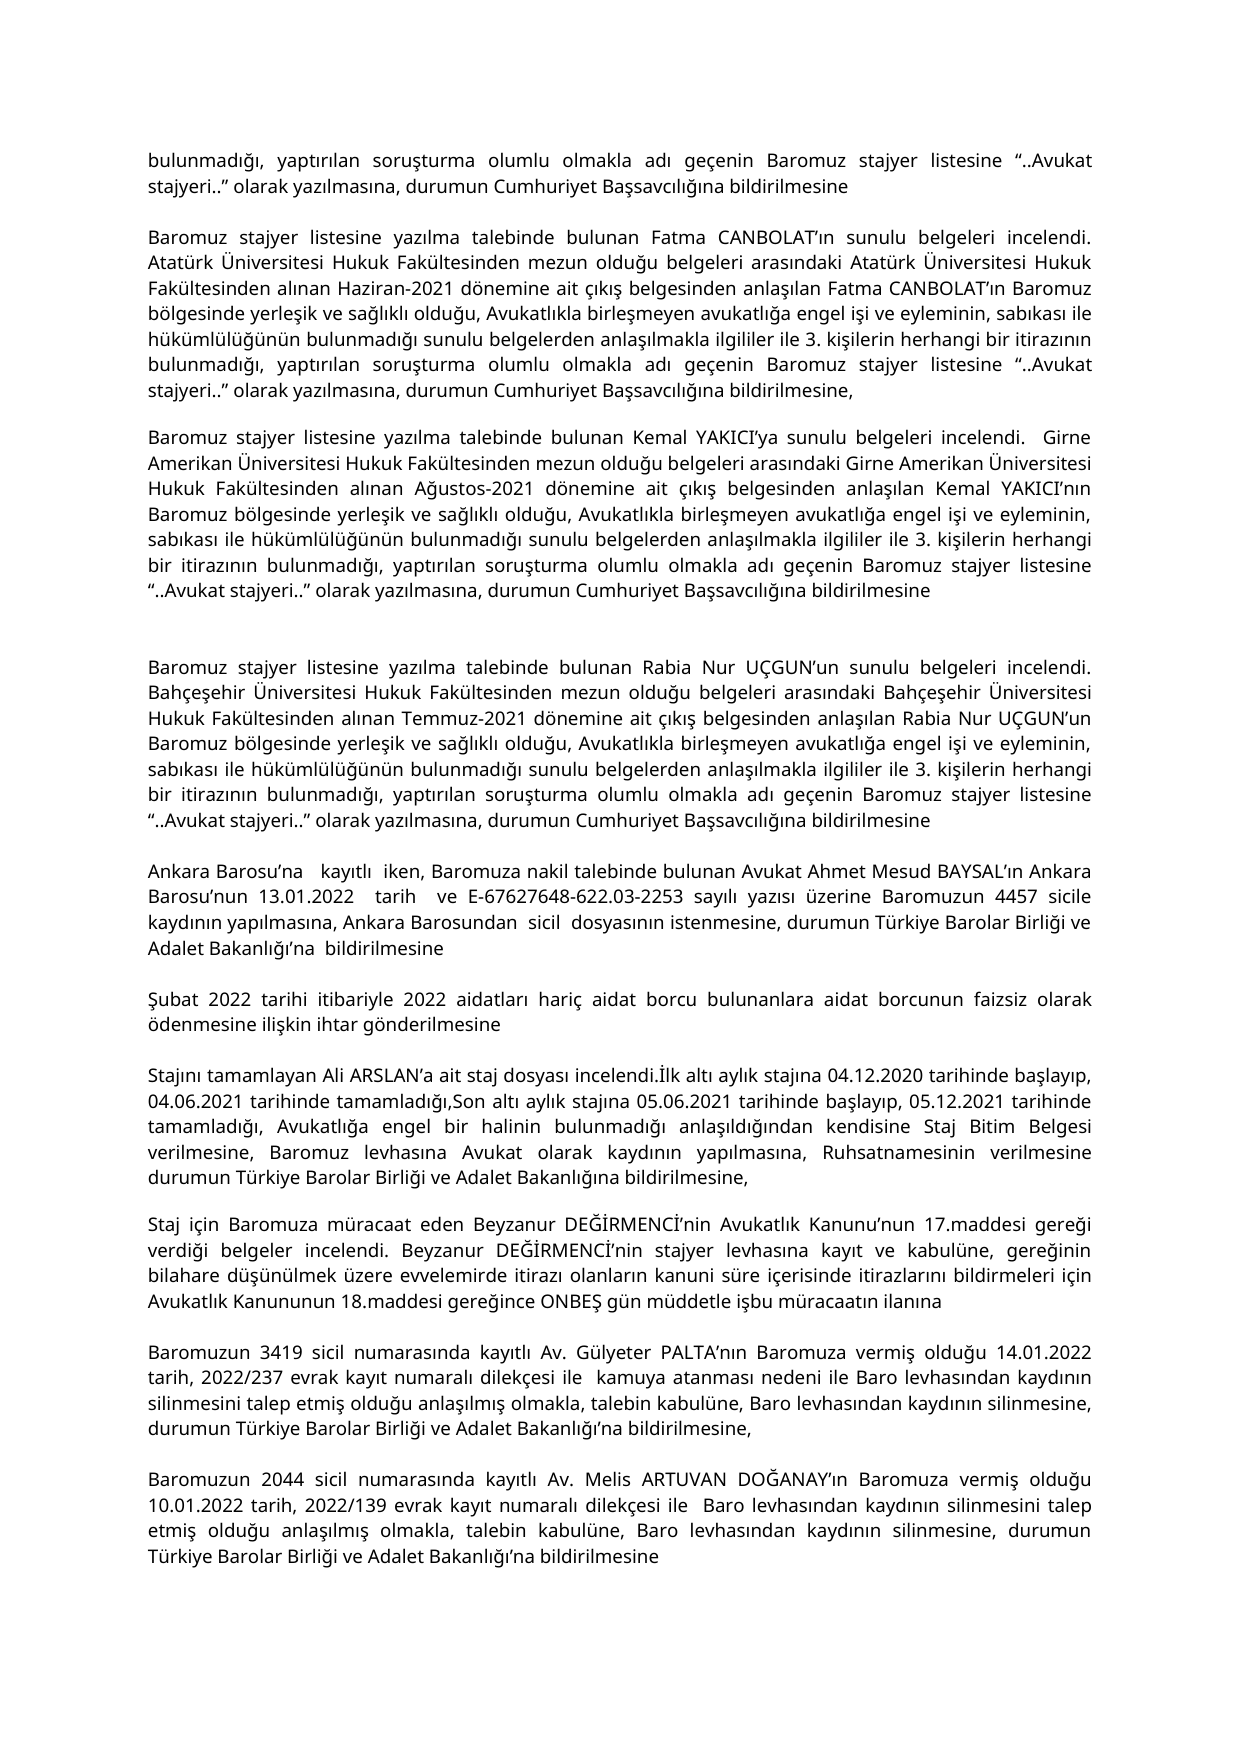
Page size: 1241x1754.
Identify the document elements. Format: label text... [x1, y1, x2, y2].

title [148, 148, 1093, 199]
title Baromuz stajyer listesine yazılma talebinde bulunan Fatma CANBOLAT’ın sunulu belgeleri incelendi. Atatürk Üniversitesi Hukuk Fakültesinden mezun olduğu belgeleri arasındaki Atatürk Üniversitesi Hukuk Fakültesinden alınan Haziran-2021 dönemine ait çıkış belgesinden anlaşılan Fatma CANBOLAT’ın Baromuz bölgesinde yerleşik ve sağlıklı olduğu, Avukatlıkla birleşmeyen avukatlığa engel işi ve eyleminin, sabıkası ile hükümlülüğünün bulunmadığı sunulu belgelerden anlaşılmakla ilgililer ile 3. kişilerin herhangi bir itirazının bulunmadığı, yaptırılan soruşturma olumlu olmakla adı geçenin Baromuz stajyer listesine “..Avukat stajyeri..” olarak yazılmasına, durumun Cumhuriyet Başsavcılığına bildirilmesine, [148, 224, 1093, 403]
title Baromuz stajyer listesine yazılma talebinde bulunan Rabia Nur UÇGUN’un sunulu belgeleri incelendi. Bahçeşehir Üniversitesi Hukuk Fakültesinden mezun olduğu belgeleri arasındaki Bahçeşehir Üniversitesi Hukuk Fakültesinden alınan Temmuz-2021 dönemine ait çıkış belgesinden anlaşılan Rabia Nur UÇGUN’un Baromuz bölgesinde yerleşik ve sağlıklı olduğu, Avukatlıkla birleşmeyen avukatlığa engel işi ve eyleminin, sabıkası ile hükümlülüğünün bulunmadığı sunulu belgelerden anlaşılmakla ilgililer ile 3. kişilerin herhangi bir itirazının bulunmadığı, yaptırılan soruşturma olumlu olmakla adı geçenin Baromuz stajyer listesine “..Avukat stajyeri..” olarak yazılmasına, durumun Cumhuriyet Başsavcılığına bildirilmesine [148, 654, 1093, 833]
title Baromuz stajyer listesine yazılma talebinde bulunan Kemal YAKICI’ya sunulu belgeleri incelendi. Girne Amerikan Üniversitesi Hukuk Fakültesinden mezun olduğu belgeleri arasındaki Girne Amerikan Üniversitesi Hukuk Fakültesinden alınan Ağustos-2021 dönemine ait çıkış belgesinden anlaşılan Kemal YAKICI’nın Baromuz bölgesinde yerleşik ve sağlıklı olduğu, Avukatlıkla birleşmeyen avukatlığa engel işi ve eyleminin, sabıkası ile hükümlülüğünün bulunmadığı sunulu belgelerden anlaşılmakla ilgililer ile 3. kişilerin herhangi bir itirazının bulunmadığı, yaptırılan soruşturma olumlu olmakla adı geçenin Baromuz stajyer listesine “..Avukat stajyeri..” olarak yazılmasına, durumun Cumhuriyet Başsavcılığına bildirilmesine [148, 424, 1093, 603]
title Şubat 2022 tarihi itibariyle 2022 aidatları hariç aidat borcu bulunanlara aidat borcunun faizsiz olarak ödenmesine ilişkin ihtar gönderilmesine [148, 986, 1093, 1037]
title Baromuzun 2044 sicil numarasında kayıtlı Av. Melis ARTUVAN DOĞANAY’ın Baromuza vermiş olduğu 10.01.2022 tarih, 2022/139 evrak kayıt numaralı dilekçesi ile Baro levhasından kaydının silinmesini talep etmiş olduğu anlaşılmış olmakla, talebin kabulüne, Baro levhasından kaydının silinmesine, durumun Türkiye Barolar Birliği ve Adalet Bakanlığı’na bildirilmesine [148, 1467, 1093, 1569]
title Staj için Baromuza müracaat eden Beyzanur DEĞİRMENCİ’nin Avukatlık Kanunu’nun 17.maddesi gereği verdiği belgeler incelendi. Beyzanur DEĞİRMENCİ’nin stajyer levhasına kayıt ve kabulüne, gereğinin bilahare düşünülmek üzere evvelemirde itirazı olanların kanuni süre içerisinde itirazlarını bildirmeleri için Avukatlık Kanununun 18.maddesi gereğince ONBEŞ gün müddetle işbu müracaatın ilanına [148, 1212, 1093, 1314]
title Ankara Barosu’na kayıtlı iken, Baromuza nakil talebinde bulunan Avukat Ahmet Mesud BAYSAL’ın Ankara Barosu’nun 13.01.2022 tarih ve E-67627648-622.03-2253 sayılı yazısı üzerine Baromuzun 4457 sicile kaydının yapılmasına, Ankara Barosundan sicil dosyasının istenmesine, durumun Türkiye Barolar Birliği ve Adalet Bakanlığı’na bildirilmesine [148, 858, 1093, 960]
title Baromuzun 3419 sicil numarasında kayıtlı Av. Gülyeter PALTA’nın Baromuza vermiş olduğu 14.01.2022 tarih, 2022/237 evrak kayıt numaralı dilekçesi ile kamuya atanması nedeni ile Baro levhasından kaydının silinmesini talep etmiş olduğu anlaşılmış olmakla, talebin kabulüne, Baro levhasından kaydının silinmesine, durumun Türkiye Barolar Birliği ve Adalet Bakanlığı’na bildirilmesine, [148, 1339, 1093, 1441]
title Stajını tamamlayan Ali ARSLAN’a ait staj dosyası incelendi.İlk altı aylık stajına 04.12.2020 tarihinde başlayıp, 04.06.2021 tarihinde tamamladığı,Son altı aylık stajına 05.06.2021 tarihinde başlayıp, 05.12.2021 tarihinde tamamladığı, Avukatlığa engel bir halinin bulunmadığı anlaşıldığından kendisine Staj Bitim Belgesi verilmesine, Baromuz levhasına Avukat olarak kaydının yapılmasına, Ruhsatnamesinin verilmesine durumun Türkiye Barolar Birliği ve Adalet Bakanlığına bildirilmesine, [148, 1062, 1093, 1190]
